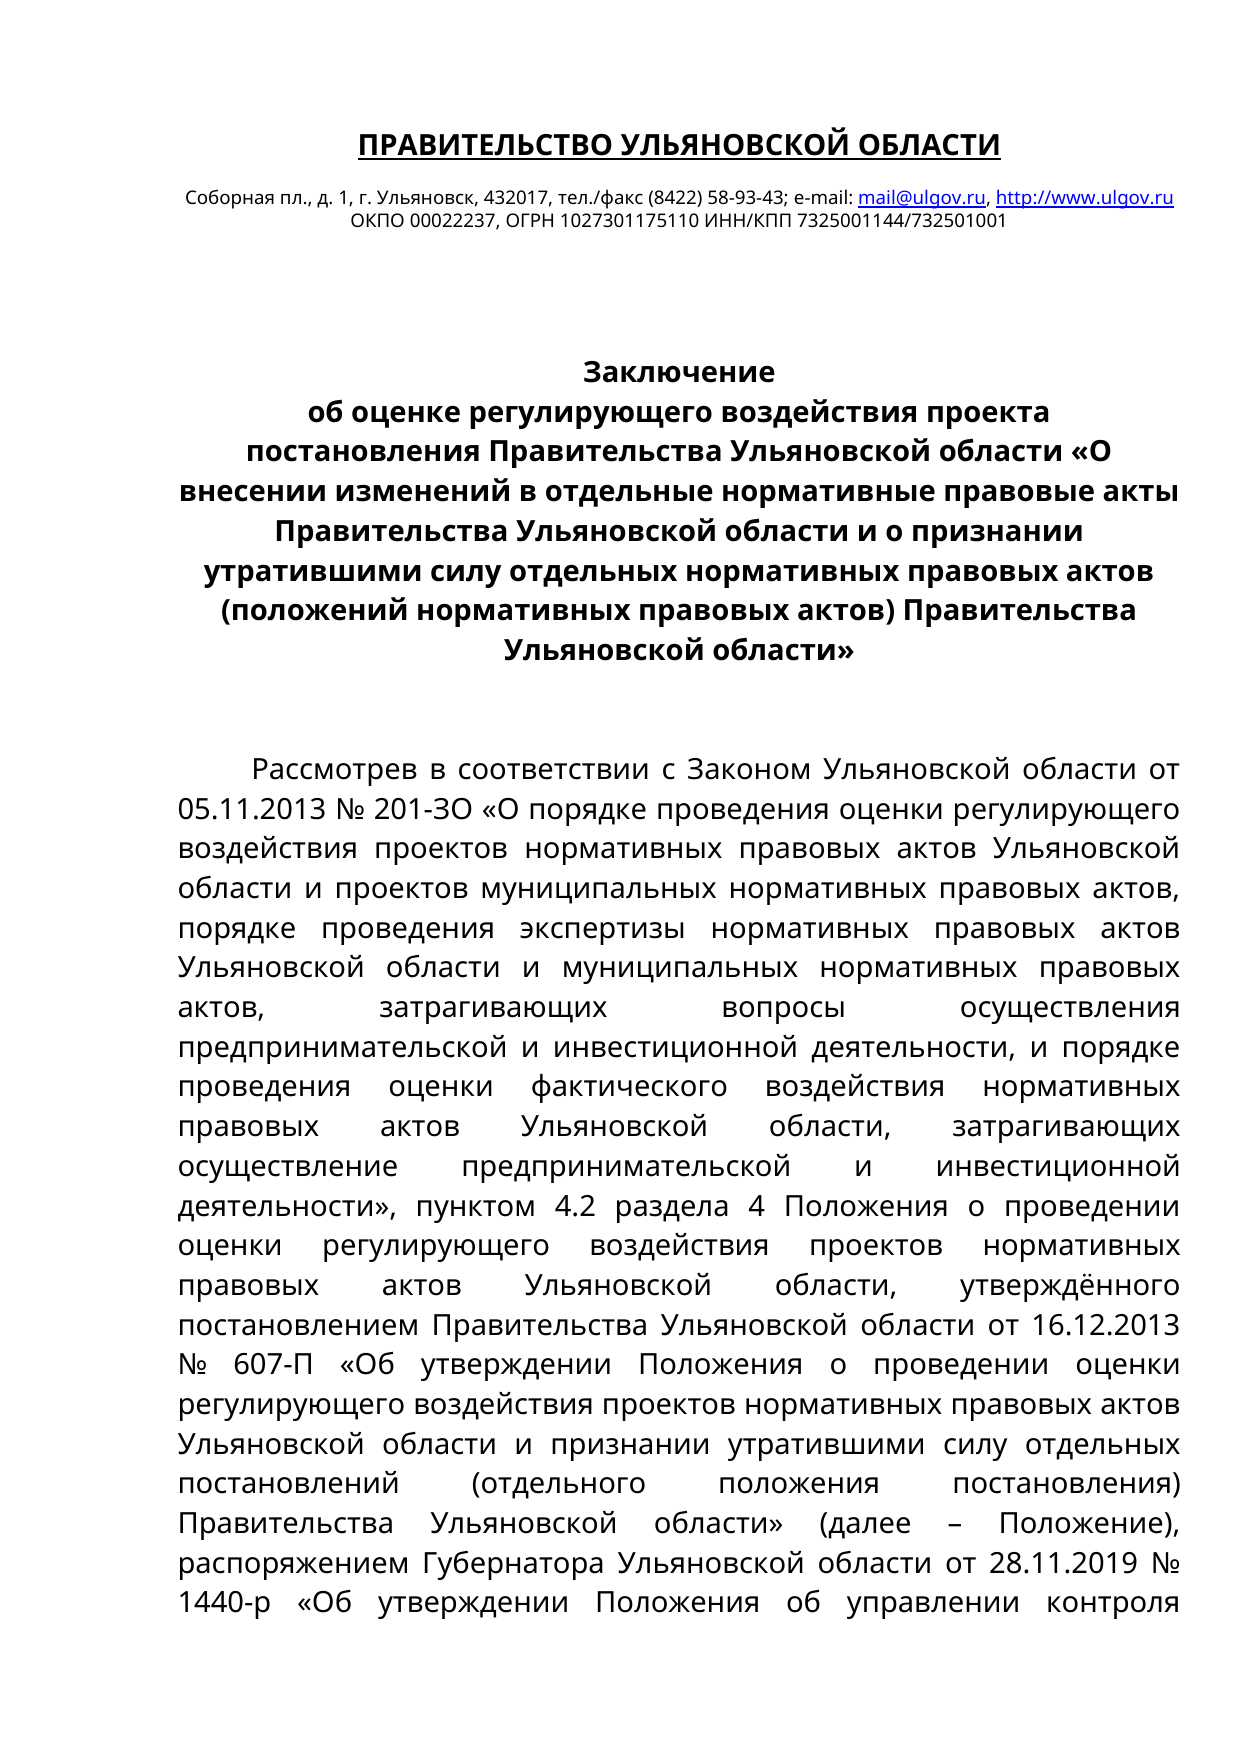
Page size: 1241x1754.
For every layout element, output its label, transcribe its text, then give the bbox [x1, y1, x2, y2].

text Соборная пл., д. 1, г. Ульяновск, 432017, тел./факс (8422) 58-93-43; e-mail: mail@ulgov.ru, http://www.ulgov.ru [177, 186, 1181, 209]
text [177, 748, 1181, 1621]
text об оценке регулирующего воздействия проекта [177, 391, 1181, 431]
text ОКПО 00022237, ОГРН 1027301175110 ИНН/КПП 7325001144/732501001 [177, 209, 1181, 232]
text Заключение [177, 351, 1181, 391]
text ПРАВИТЕЛЬСТВО УЛЬЯНОВСКОЙ ОБЛАСТИ [177, 124, 1181, 164]
text постановления Правительства Ульяновской области «О внесении изменений в отдельные нормативные правовые акты Правительства Ульяновской области и о признании утратившими силу отдельных нормативных правовых актов (положений нормативных правовых актов) Правительства Ульяновской области» [177, 431, 1181, 669]
